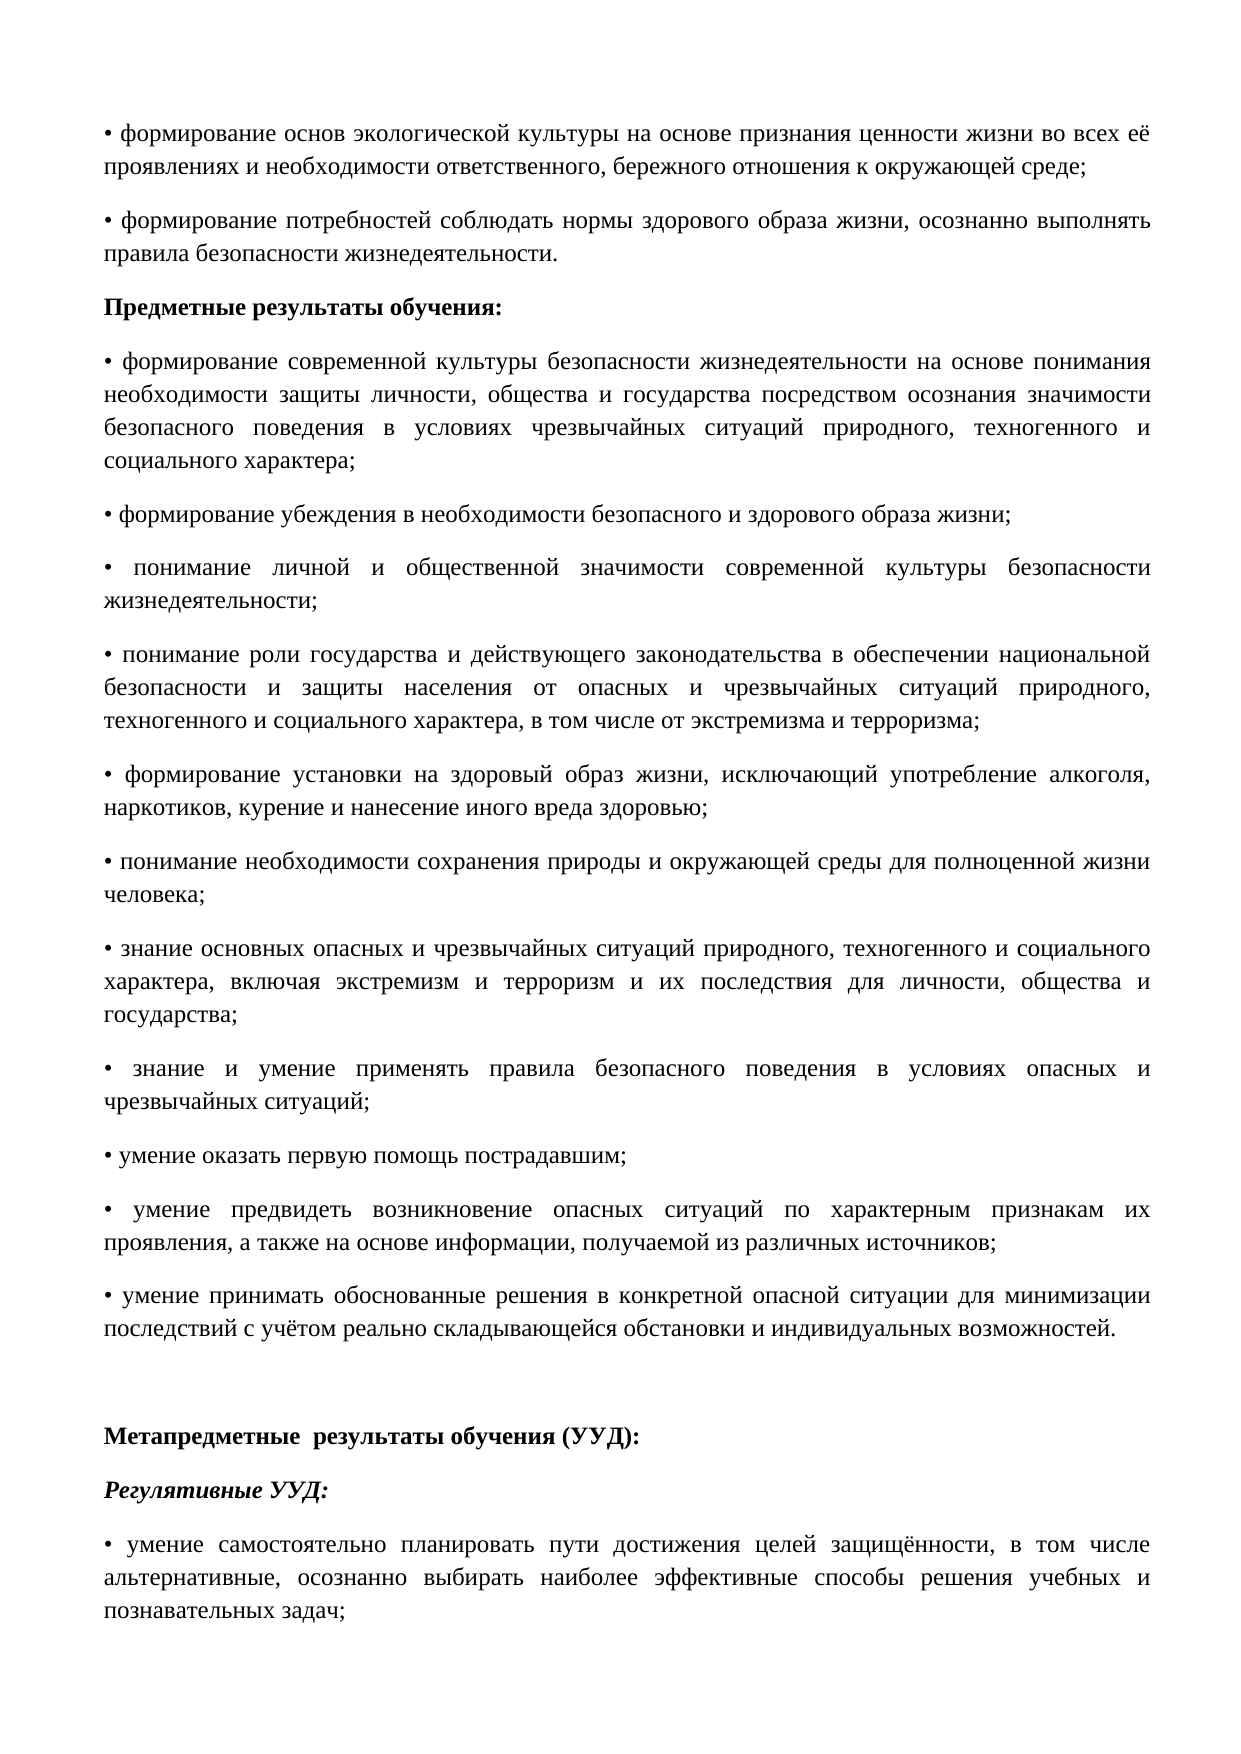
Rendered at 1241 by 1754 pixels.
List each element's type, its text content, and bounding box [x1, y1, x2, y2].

text Регулятивные УУД: [103, 1475, 1152, 1504]
text • знание основных опасных и чрезвычайных ситуаций природного, техногенного и социального характера, включая экстремизм и терроризм и их последствия для личности, общества и государства; [103, 933, 1152, 1028]
text • формирование установки на здоровый образ жизни, исключающий употребление алкоголя, наркотиков, курение и нанесение иного вреда здоровью; [103, 759, 1152, 821]
text Предметные результаты обучения: [103, 292, 1152, 321]
text • формирование потребностей соблюдать нормы здорового образа жизни, осознанно выполнять правила безопасности жизнедеятельности. [103, 205, 1152, 267]
text Метапредметные результаты обучения (УУД): [103, 1421, 1152, 1450]
text • умение принимать обоснованные решения в конкретной опасной ситуации для минимизации последствий с учётом реально складывающейся обстановки и индивидуальных возможностей. [103, 1281, 1152, 1342]
text • формирование убеждения в необходимости безопасного и здорового образа жизни; [103, 499, 1152, 527]
text • умение оказать первую помощь пострадавшим; [103, 1140, 1152, 1168]
text • формирование современной культуры безопасности жизнедеятельности на основе понимания необходимости защиты личности, общества и государства посредством осознания значимости безопасного поведения в условиях чрезвычайных ситуаций природного, техногенного и социального характера; [103, 346, 1152, 473]
text • знание и умение применять правила безопасного поведения в условиях опасных и чрезвычайных ситуаций; [103, 1053, 1152, 1115]
text • формирование основ экологической культуры на основе признания ценности жизни во всех её проявлениях и необходимости ответственного, бережного отношения к окружающей среде; [103, 118, 1152, 180]
text • понимание необходимости сохранения природы и окружающей среды для полноценной жизни человека; [103, 846, 1152, 908]
text • понимание личной и общественной значимости современной культуры безопасности жизнедеятельности; [103, 552, 1152, 614]
text • умение самостоятельно планировать пути достижения целей защищённости, в том числе альтернативные, осознанно выбирать наиболее эффективные способы решения учебных и познавательных задач; [103, 1529, 1152, 1624]
text • понимание роли государства и действующего законодательства в обеспечении национальной безопасности и защиты населения от опасных и чрезвычайных ситуаций природного, техногенного и социального характера, в том числе от экстремизма и терроризма; [103, 639, 1152, 734]
text • умение предвидеть возникновение опасных ситуаций по характерным признакам их проявления, а также на основе информации, получаемой из различных источников; [103, 1194, 1152, 1255]
